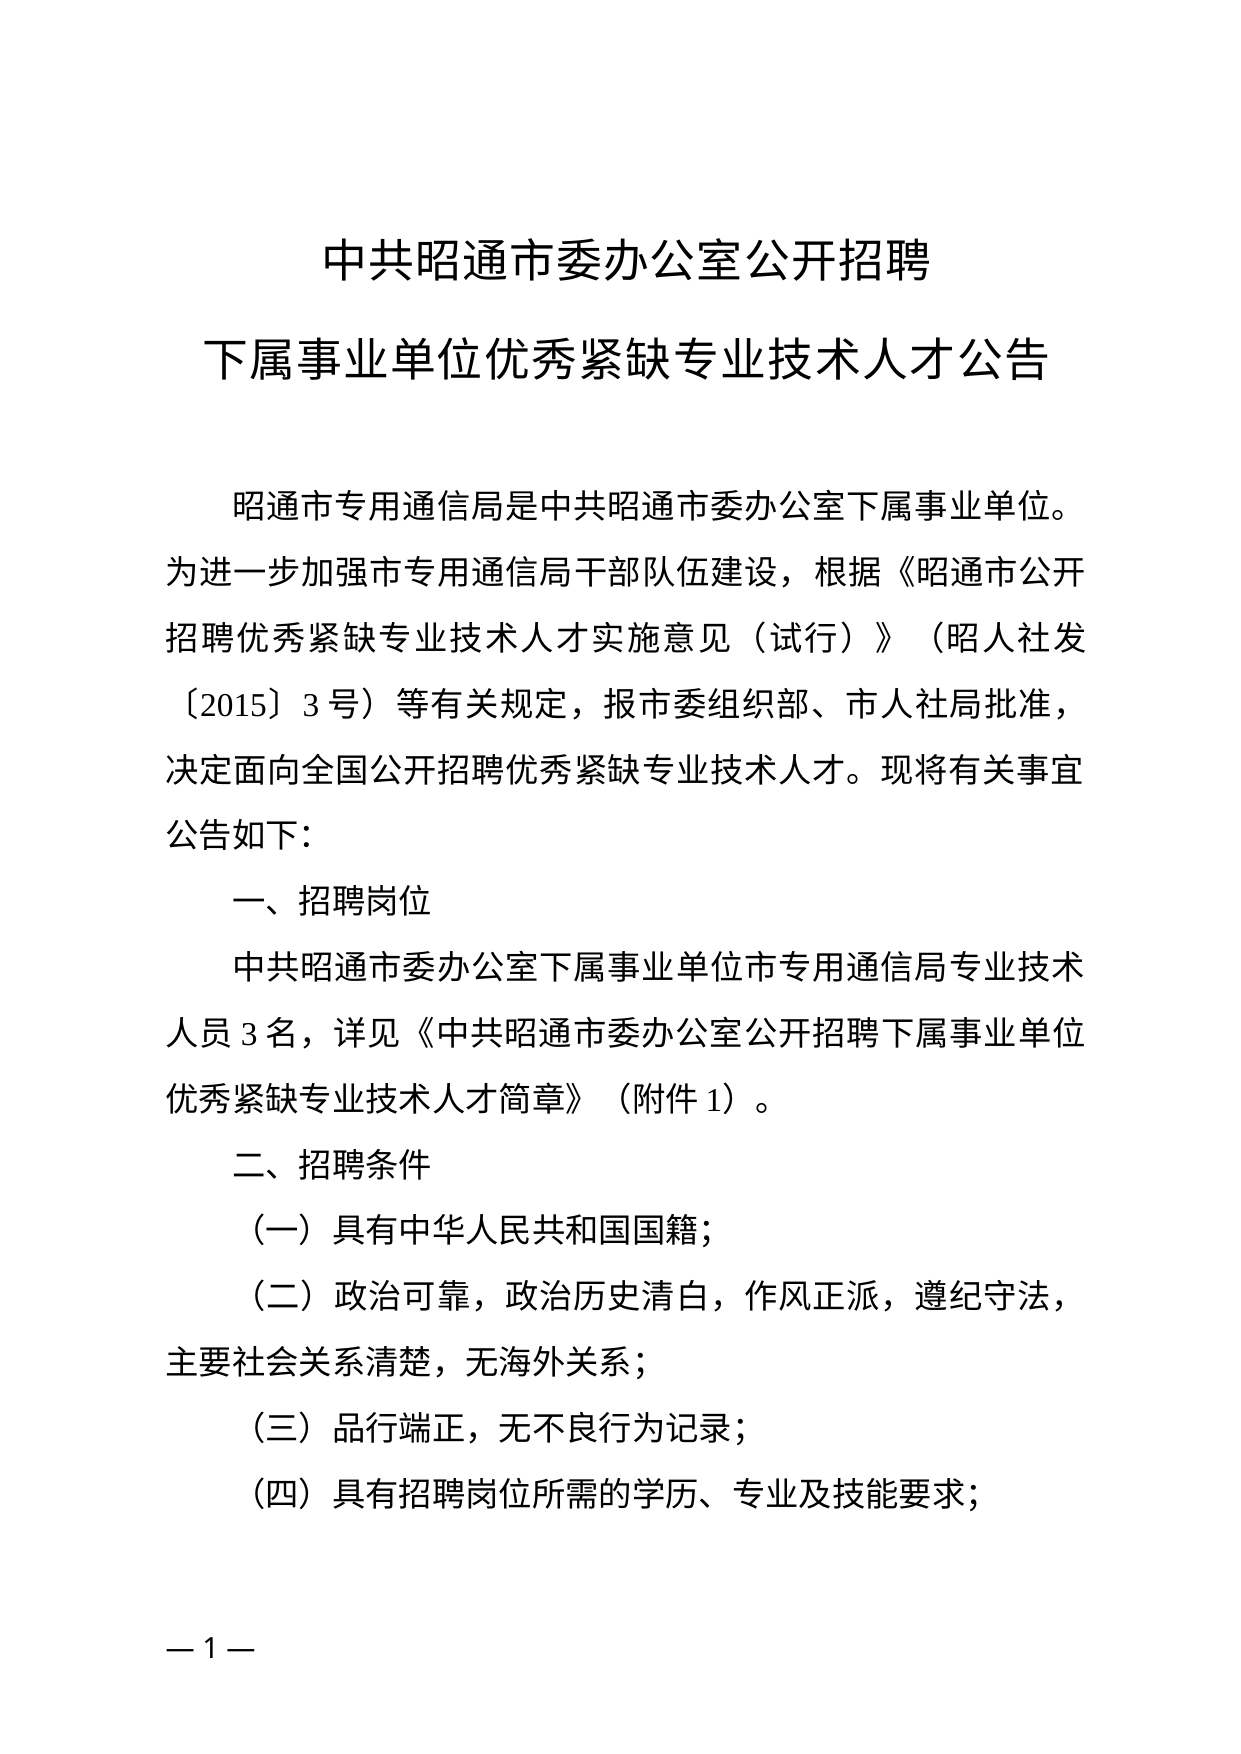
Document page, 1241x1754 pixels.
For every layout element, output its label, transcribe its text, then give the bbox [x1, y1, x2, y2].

text 中共昭通市委办公室下属事业单位市专用通信局专业技术人员3名，详见《中共昭通市委办公室公开招聘下属事业单位优秀紧缺专业技术人才简章》（附件1）。 [165, 932, 1087, 1014]
text 二、招聘条件 [165, 1130, 1087, 1196]
text 中共昭通市委办公室公开招聘 [165, 208, 1087, 307]
text （二）政治可靠，政治历史清白，作风正派，遵纪守法，主要社会关系清楚，无海外关系； [165, 1261, 1087, 1393]
text （四）具有招聘岗位所需的学历、专业及技能要求； [165, 1459, 1087, 1525]
text 昭通市专用通信局是中共昭通市委办公室下属事业单位。为进一步加强市专用通信局干部队伍建设，根据《昭通市公开招聘优秀紧缺专业技术人才实施意见（试行）》（昭人社发〔2015〕3号）等有关规定，报市委组织部、市人社局批准，决定面向全国公开招聘优秀紧缺专业技术人才。现将有关事宜公告如下： [165, 471, 1087, 866]
text （一）具有中华人民共和国国籍； [165, 1196, 1087, 1261]
text 中共昭通市委办公室下属事业单位市专用通信局专业技术人员3名，详见《中共昭通市委办公室公开招聘下属事业单位优秀紧缺专业技术人才简章》（附件1）。 [165, 1053, 1087, 1130]
text 下属事业单位优秀紧缺专业技术人才公告 [165, 307, 1087, 406]
text 一、招聘岗位 [165, 866, 1087, 932]
text （三）品行端正，无不良行为记录； [165, 1393, 1087, 1459]
